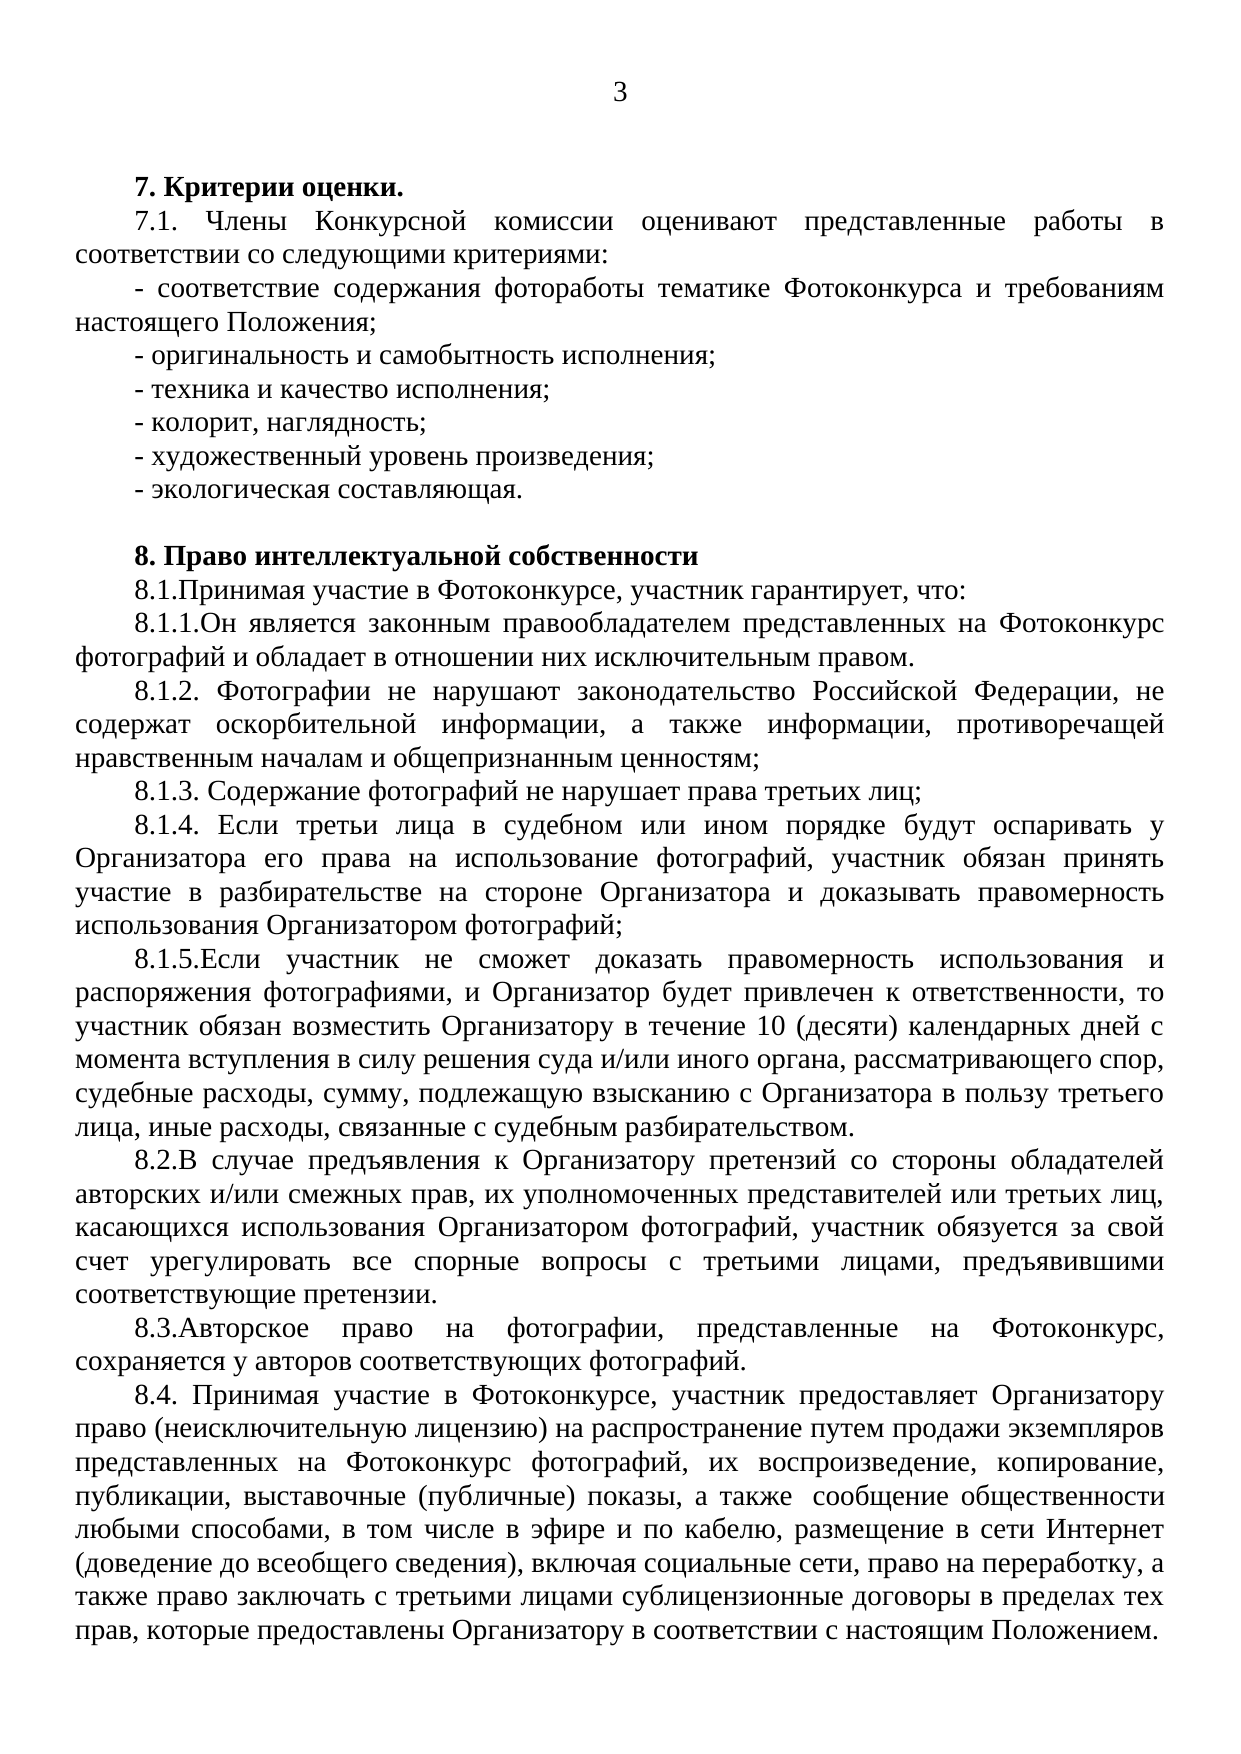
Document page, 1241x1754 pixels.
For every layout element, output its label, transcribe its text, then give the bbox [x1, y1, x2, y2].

text 7. Критерии оценки. [75, 169, 1165, 203]
text 8.1.3. Содержание фотографий не нарушает права третьих лиц; [75, 773, 1165, 807]
text 8.1.2. Фотографии не нарушают законодательство Российской Федерации, не содержат оскорбительной информации, а также информации, противоречащей нравственным началам и общепризнанным ценностям; [75, 673, 1165, 773]
text 8.2.В случае предъявления к Организатору претензий со стороны обладателей авторских и/или смежных прав, их уполномоченных представителей или третьих лиц, касающихся использования Организатором фотографий, участник обязуется за свой счет урегулировать все спорные вопросы с третьими лицами, предъявившими соответствующие претензии. [75, 1142, 1165, 1310]
text - оригинальность и самобытность исполнения; [75, 337, 1165, 371]
text 8.3.Авторское право на фотографии, представленные на Фотоконкурс, сохраняется у авторов соответствующих фотографий. [75, 1310, 1165, 1377]
text 8.1.4. Если третьи лица в судебном или ином порядке будут оспаривать у Организатора его права на использование фотографий, участник обязан принять участие в разбирательстве на стороне Организатора и доказывать правомерность использования Организатором фотографий; [75, 807, 1165, 941]
text 8.4. Принимая участие в Фотоконкурсе, участник предоставляет Организатору право (неисключительную лицензию) на распространение путем продажи экземпляров представленных на Фотоконкурс фотографий, их воспроизведение, копирование, публикации, выставочные (публичные) показы, а также сообщение общественности любыми способами, в том числе в эфире и по кабелю, размещение в сети Интернет (доведение до всеобщего сведения), включая социальные сети, право на переработку, а также право заключать с третьими лицами сублицензионные договоры в пределах тех прав, которые предоставлены Организатору в соответствии с настоящим Положением. [75, 1377, 1165, 1645]
text - художественный уровень произведения; [75, 438, 1165, 471]
text 8. Право интеллектуальной собственности [75, 538, 1165, 572]
text 7.1. Члены Конкурсной комиссии оценивают представленные работы в соответствии со следующими критериями: [75, 203, 1165, 270]
text 8.1.Принимая участие в Фотоконкурсе, участник гарантирует, что: [75, 572, 1165, 606]
text 8.1.1.Он является законным правообладателем представленных на Фотоконкурс фотографий и обладает в отношении них исключительным правом. [75, 606, 1165, 673]
text - техника и качество исполнения; [75, 371, 1165, 404]
text 8.1.5.Если участник не сможет доказать правомерность использования и распоряжения фотографиями, и Организатор будет привлечен к ответственности, то участник обязан возместить Организатору в течение 10 (десяти) календарных дней с момента вступления в силу решения суда и/или иного органа, рассматривающего спор, судебные расходы, сумму, подлежащую взысканию с Организатора в пользу третьего лица, иные расходы, связанные с судебным разбирательством. [75, 941, 1165, 1142]
text - соответствие содержания фотоработы тематике Фотоконкурса и требованиям настоящего Положения; [75, 270, 1165, 337]
text - экологическая составляющая. [75, 471, 1165, 505]
text - колорит, наглядность; [75, 404, 1165, 438]
